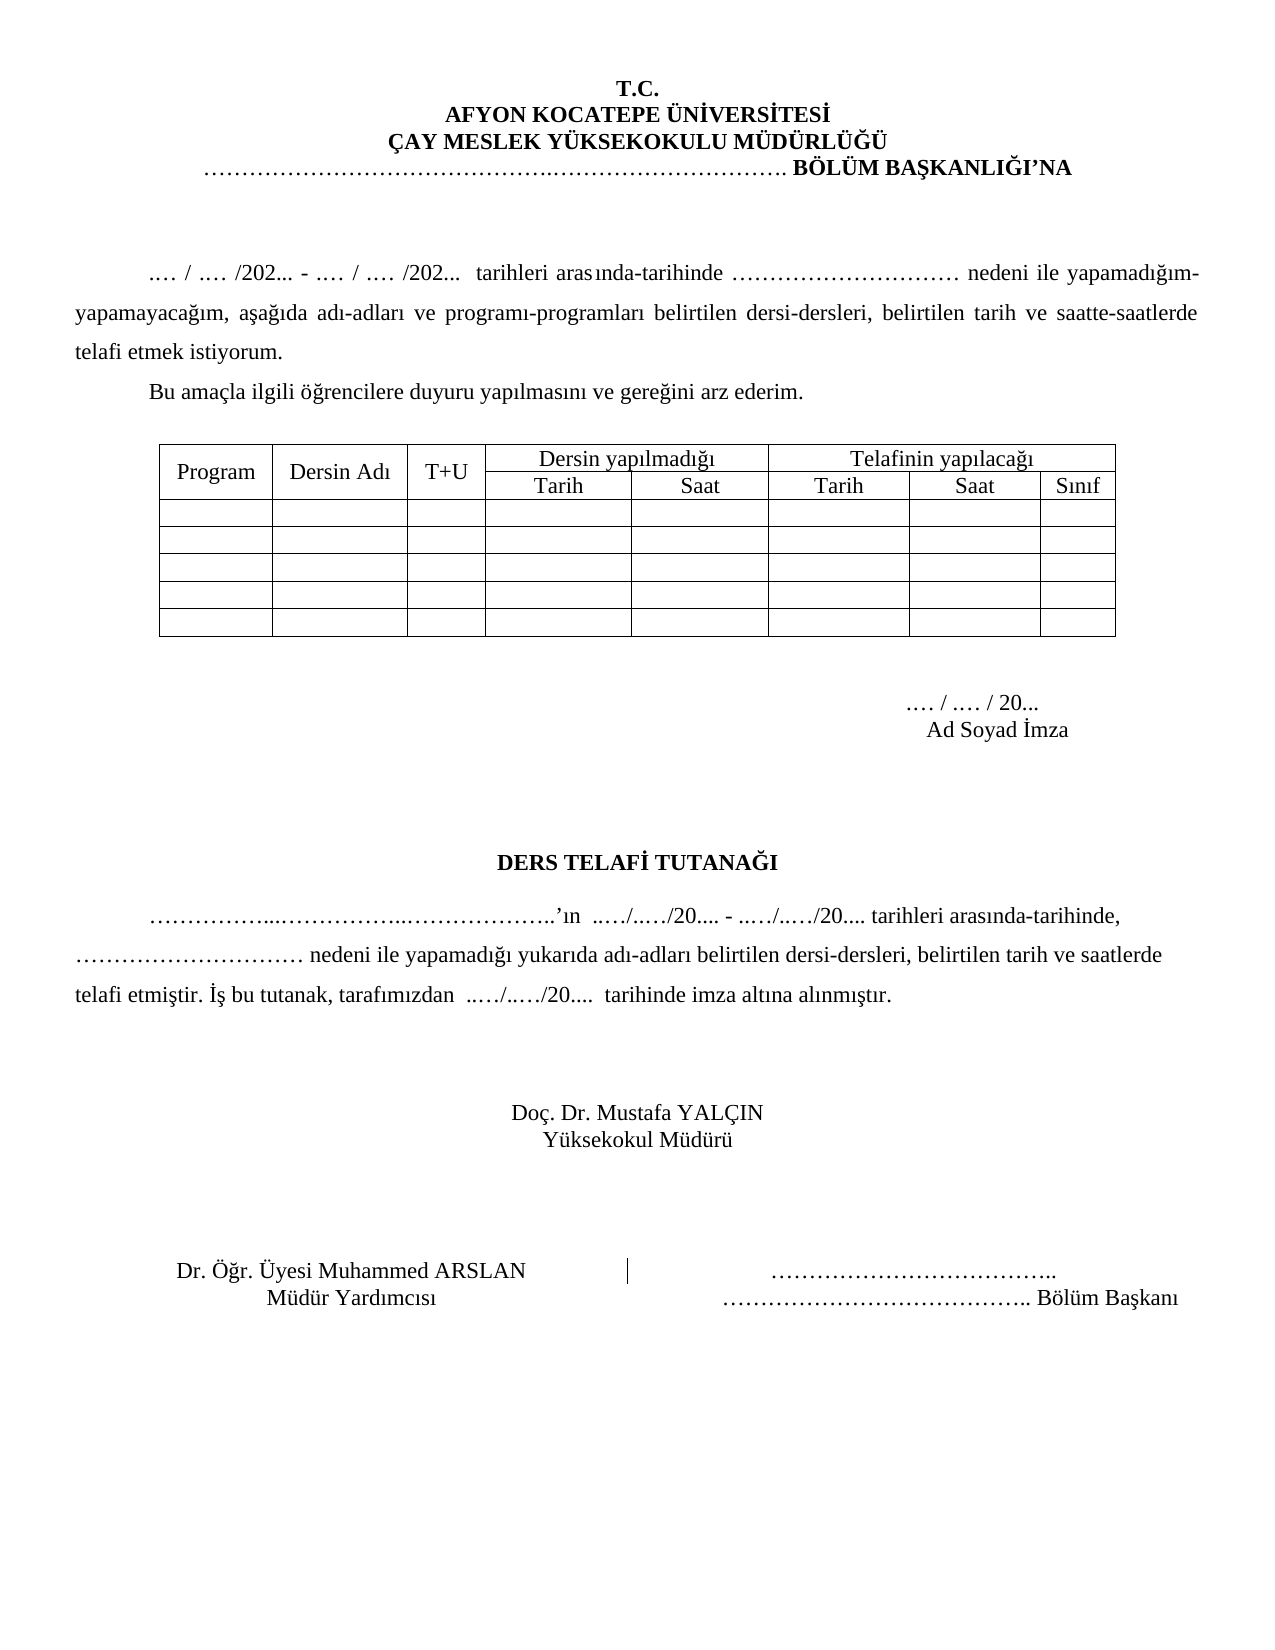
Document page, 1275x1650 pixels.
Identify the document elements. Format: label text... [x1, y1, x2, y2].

table_cell [769, 609, 909, 636]
table_header Program [160, 445, 272, 498]
text .… / .… / 20... [517, 689, 1200, 716]
table_cell [486, 582, 631, 608]
text Doç. Dr. Mustafa YALÇIN [75, 1099, 1200, 1126]
text Ad Soyad İmza [75, 716, 1200, 742]
text DERS TELAFİ TUTANAĞI [75, 849, 1200, 875]
table_cell Tarih [486, 472, 631, 498]
table_cell [769, 554, 909, 581]
table_cell [273, 582, 407, 608]
table_cell [1041, 582, 1115, 608]
table_cell [632, 527, 768, 553]
table_cell [632, 500, 768, 526]
table_cell [273, 554, 407, 581]
table_cell [910, 554, 1040, 581]
table_cell [486, 554, 631, 581]
table_cell [769, 527, 909, 553]
table_cell [273, 609, 407, 636]
table_cell Saat [632, 472, 768, 498]
text Yüksekokul Müdürü [75, 1126, 1200, 1152]
table_cell [160, 527, 272, 553]
table_cell [769, 582, 909, 608]
text AFYON KOCATEPE ÜNİVERSİTESİ [75, 101, 1200, 128]
table_cell [632, 609, 768, 636]
table_cell [632, 582, 768, 608]
table_cell [273, 500, 407, 526]
table_cell Saat [910, 472, 1040, 498]
table_cell [408, 609, 485, 636]
table_cell [1041, 554, 1115, 581]
table_cell [160, 500, 272, 526]
table_header Dr. Öğr. Üyesi Muhammed ARSLAN [75, 1258, 627, 1284]
table_cell Tarih [769, 472, 909, 498]
table_header Telafinin yapılacağı [769, 445, 1115, 471]
table_cell [486, 527, 631, 553]
table_cell [408, 500, 485, 526]
table_cell [486, 500, 631, 526]
table_cell [910, 609, 1040, 636]
table_cell [910, 527, 1040, 553]
table_cell Müdür Yardımcısı [75, 1284, 628, 1310]
text ……………………………………….…………………………. BÖLÜM BAŞKANLIĞI’NA [75, 154, 1200, 180]
table_cell [160, 582, 272, 608]
table_header Dersin yapılmadığı [486, 445, 768, 471]
table_header T+U [408, 445, 485, 498]
table_cell [273, 527, 407, 553]
table_cell [1041, 527, 1115, 553]
text T.C. [75, 75, 1200, 101]
table_cell [769, 500, 909, 526]
table_cell [160, 554, 272, 581]
table_cell [408, 554, 485, 581]
table_header ……………………………….. [628, 1258, 1199, 1284]
table_cell [910, 582, 1040, 608]
table_header Dersin Adı [273, 445, 407, 498]
table_cell [408, 582, 485, 608]
table_cell [1041, 500, 1115, 526]
table_cell ………………………………….. Bölüm Başkanı [628, 1284, 1199, 1310]
table_cell [632, 554, 768, 581]
table_cell [160, 609, 272, 636]
table_cell [1041, 609, 1115, 636]
table_cell [408, 527, 485, 553]
text .… / .… /202... - .… / .… /202... tarihleri arasında-tarihinde ………………………… nedeni ile yapamadığım-yapamayacağım, aşağıda adı-adları ve programı-programları belirtilen dersi-dersleri, belirtilen tarih ve saatte-saatlerde telafi etmek istiyorum. [75, 259, 1200, 365]
text ……………...……………..………………..’ın ..…/..…/20.... - ..…/..…/20.... tarihleri arasında-tarihinde, ………………………… nedeni ile yapamadığı yukarıda adı-adları belirtilen dersi-dersleri, belirtilen tarih ve saatlerde telafi etmiştir. İş bu tutanak, tarafımızdan ..…/..…/20.... tarihinde imza altına alınmıştır. [75, 902, 1200, 1007]
table_cell [486, 609, 631, 636]
text Bu amaçla ilgili öğrencilere duyuru yapılmasını ve gereğini arz ederim. [75, 378, 1200, 404]
text ÇAY MESLEK YÜKSEKOKULU MÜDÜRLÜĞÜ [75, 128, 1200, 154]
table_cell Sınıf [1041, 472, 1115, 498]
table_cell [910, 500, 1040, 526]
